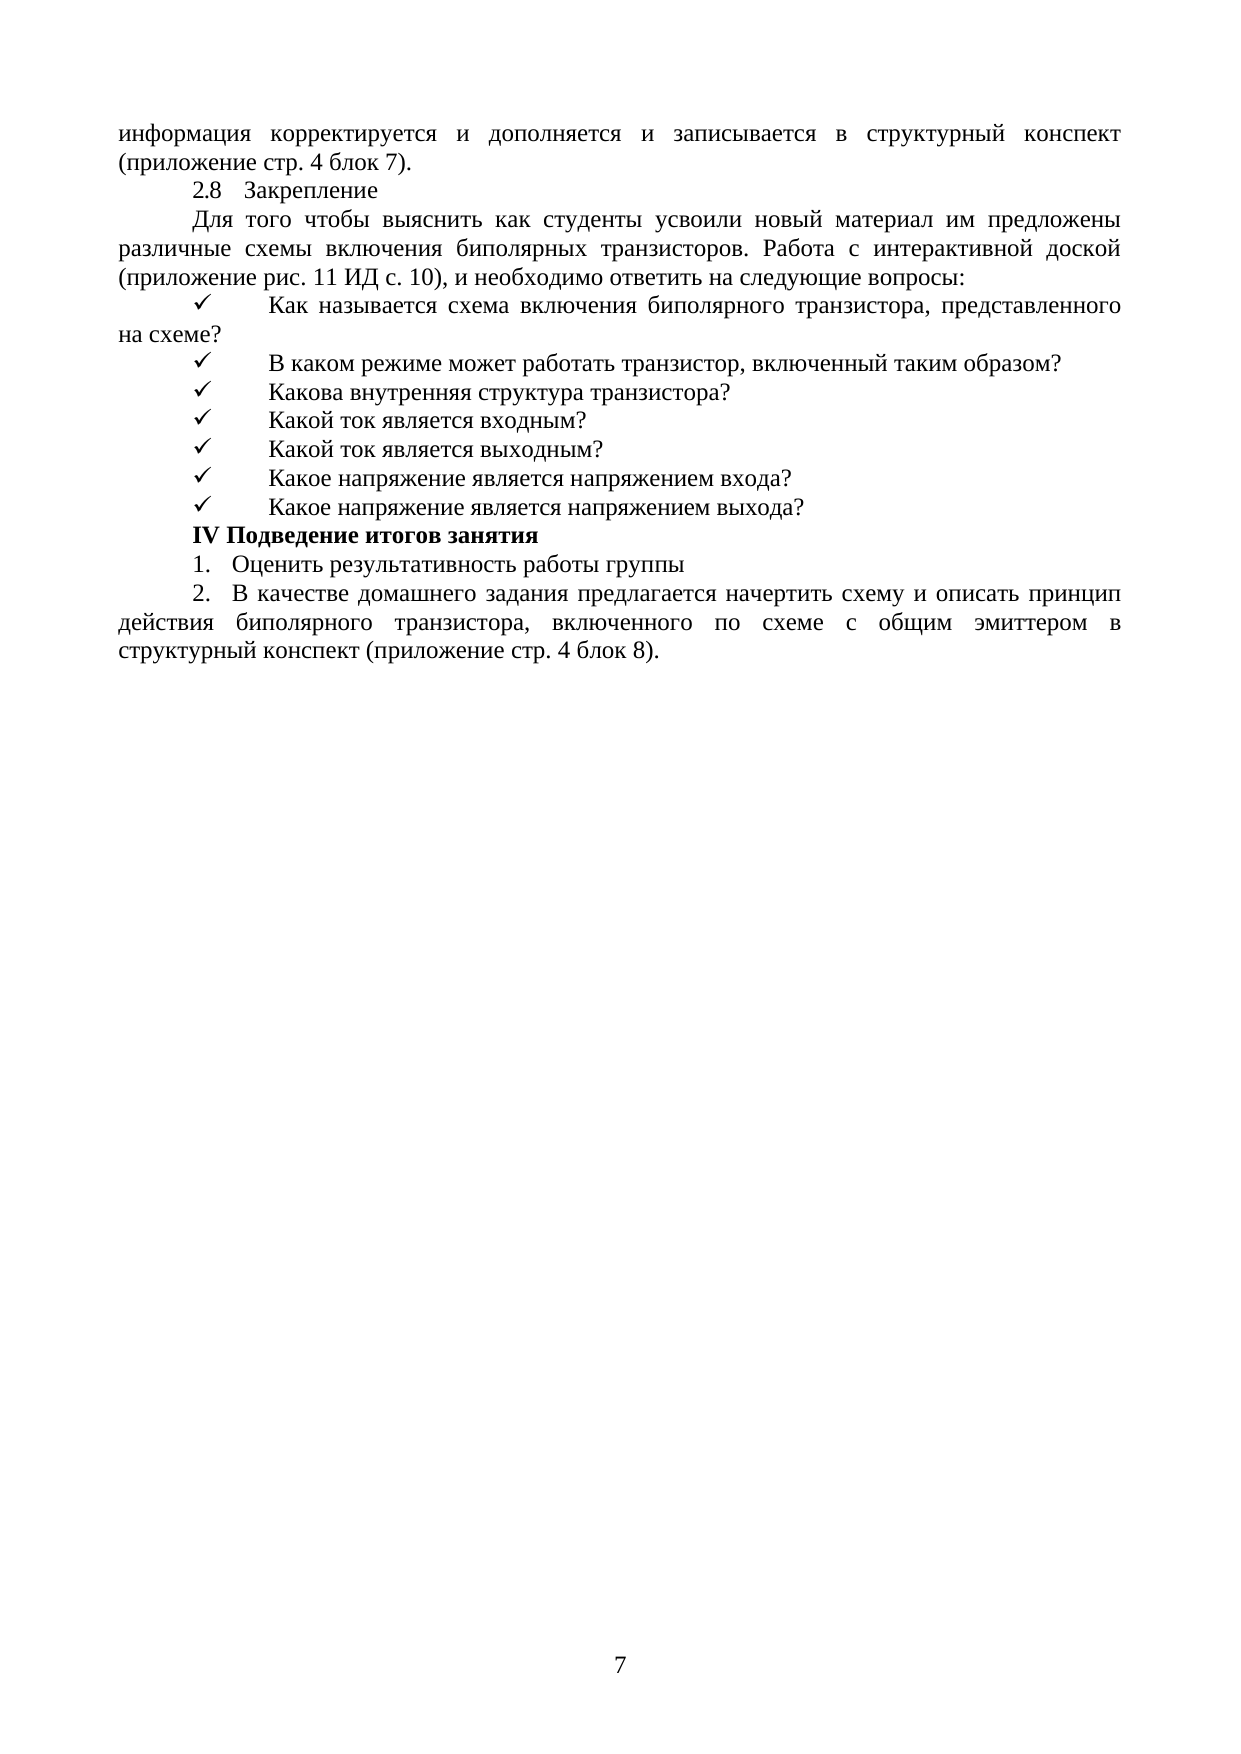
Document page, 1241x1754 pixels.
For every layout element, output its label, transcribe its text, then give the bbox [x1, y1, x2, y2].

text IV Подведение итогов занятия [118, 521, 1122, 549]
list В каком режиме может работать транзистор, включенный таким образом? [118, 348, 1122, 377]
text Для того чтобы выяснить как студенты усвоили новый материал им предложены различные схемы включения биполярных транзисторов. Работа с интерактивной доской (приложение рис. 11 ИД с. 10), и необходимо ответить на следующие вопросы: [118, 204, 1122, 291]
text 2.8 Закрепление [118, 176, 1122, 204]
list Какова внутренняя структура транзистора? [118, 377, 1122, 406]
list Какой ток является входным? [118, 406, 1122, 434]
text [118, 118, 1122, 176]
list Какое напряжение является напряжением выхода? [118, 492, 1122, 521]
list Какой ток является выходным? [118, 434, 1122, 463]
list В качестве домашнего задания предлагается начертить схему и описать принцип действия биполярного транзистора, включенного по схеме с общим эмиттером в структурный конспект (приложение стр. 4 блок 8). [118, 578, 1122, 664]
list Как называется схема включения биполярного транзистора, представленного на схеме? [118, 291, 1122, 348]
list Какое напряжение является напряжением входа? [118, 463, 1122, 492]
list Оценить результативность работы группы [118, 549, 1122, 578]
